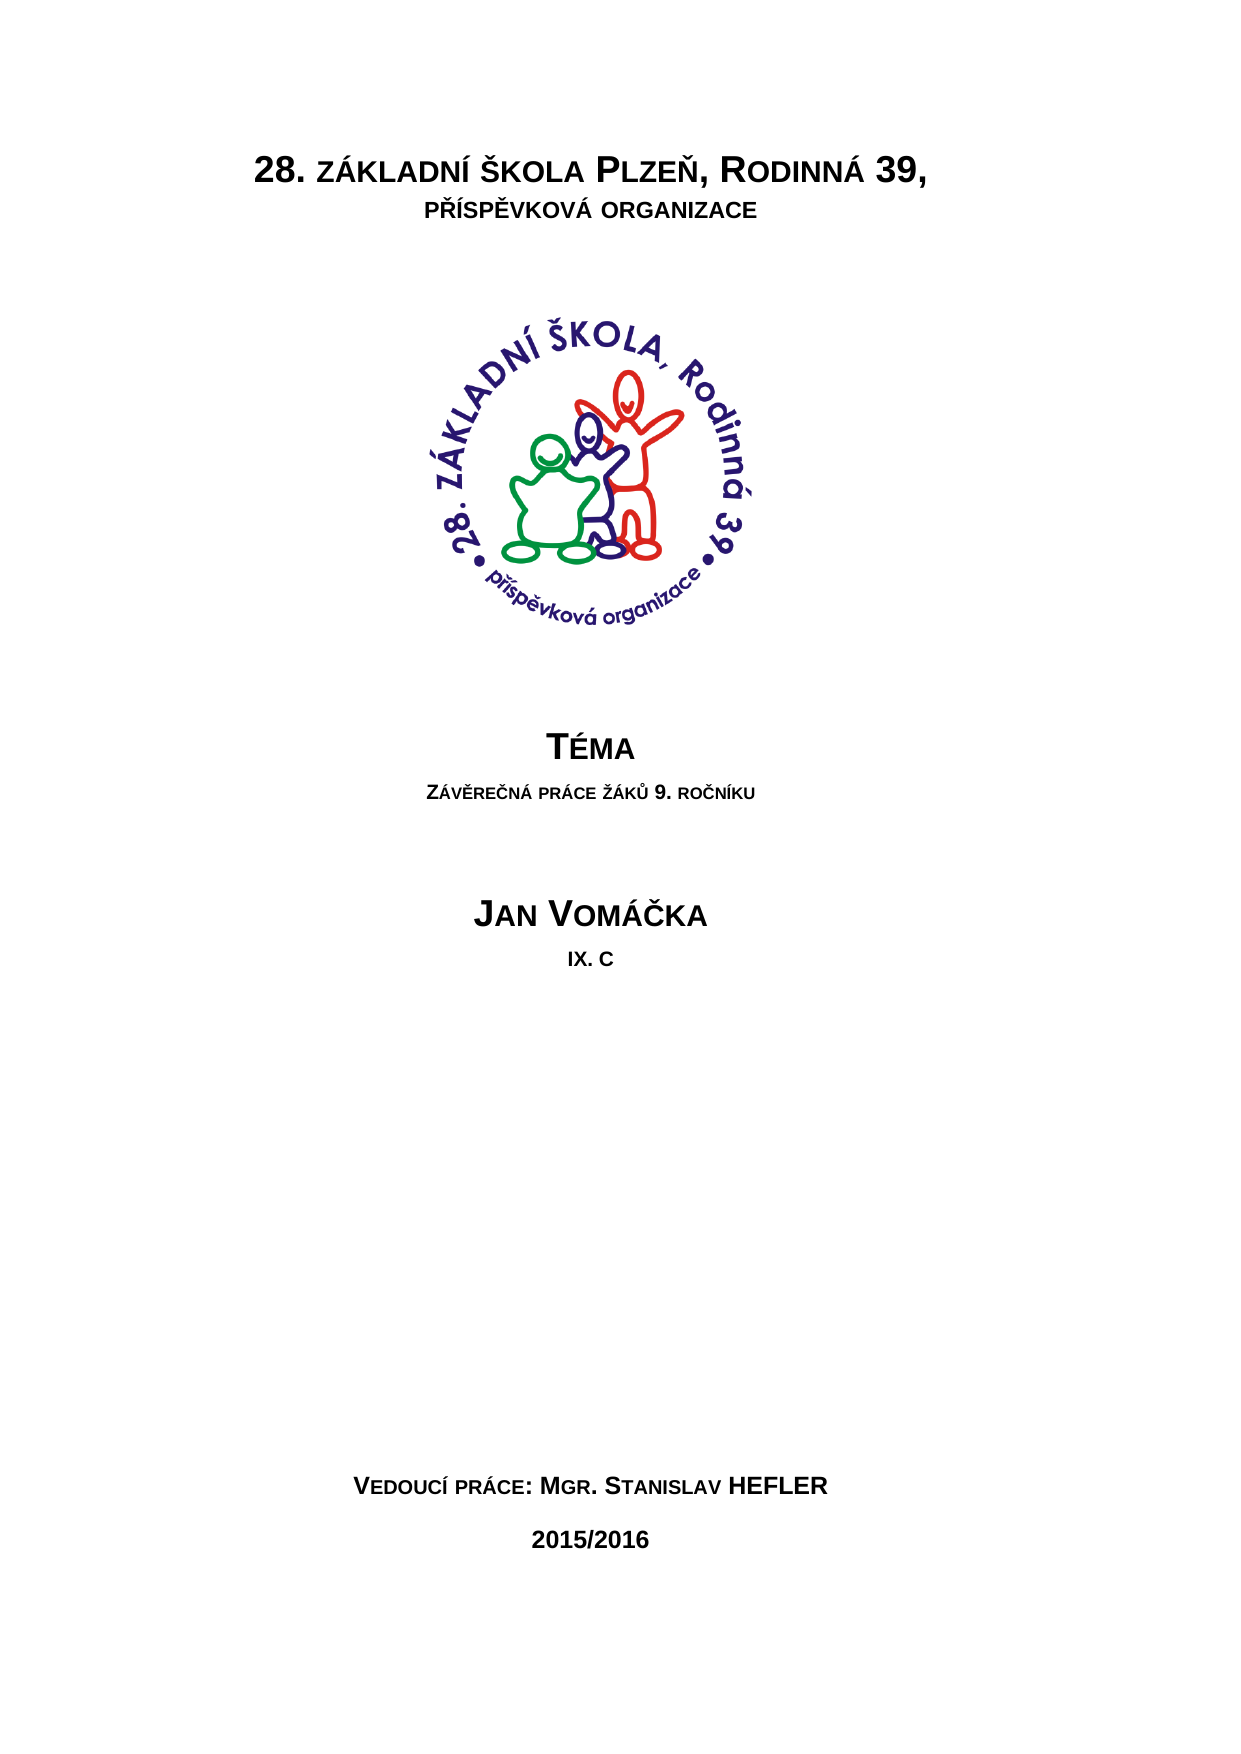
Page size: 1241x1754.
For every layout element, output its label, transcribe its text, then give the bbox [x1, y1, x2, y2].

text Závěrečná práce žáků 9. ročníku [118, 780, 1063, 804]
text IX. C [118, 947, 1063, 971]
picture [429, 317, 752, 625]
text 2015/2016 [118, 1525, 1063, 1553]
text 28. základní škola Plzeň, Rodinná 39, příspěvková organizace [118, 148, 1063, 224]
text Jan Vomáčka [118, 891, 1063, 934]
text Téma [118, 724, 1063, 767]
text Vedoucí práce: Mgr. Stanislav HEFLER [118, 1471, 1063, 1500]
